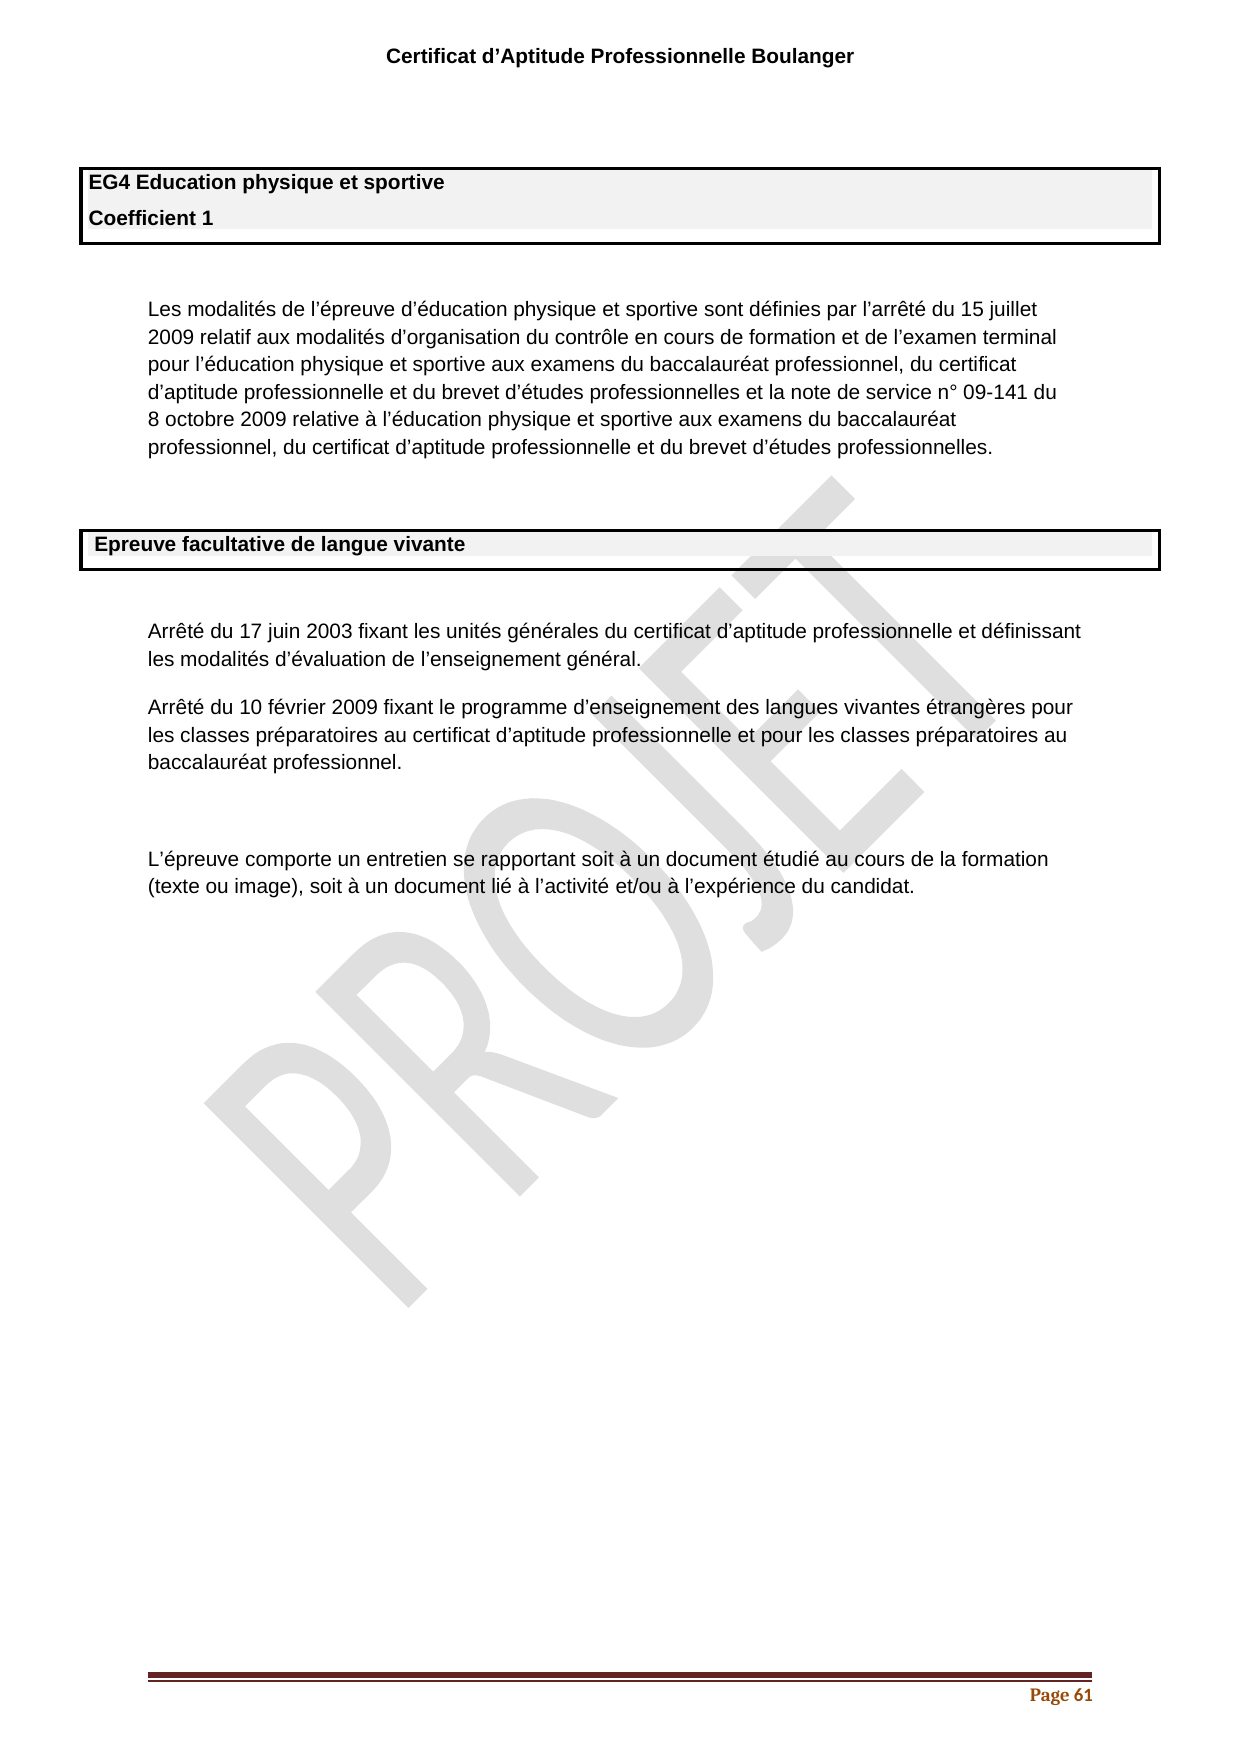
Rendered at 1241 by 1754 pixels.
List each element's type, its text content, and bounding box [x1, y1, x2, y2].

text L’épreuve comporte un entretien se rapportant soit à un document étudié au cours de la formation (texte ou image), soit à un document lié à l’activité et/ou à l’expérience du candidat. [148, 847, 1092, 898]
table_header Epreuve facultative de langue vivante [83, 532, 1158, 568]
text Arrêté du 10 février 2009 fixant le programme d’enseignement des langues vivantes étrangères pour les classes préparatoires au certificat d’aptitude professionnelle et pour les classes préparatoires au baccalauréat professionnel. [148, 695, 1092, 774]
table_header EG4 Education physique et sportive Coefficient 1 [83, 170, 1158, 242]
text Arrêté du 17 juin 2003 fixant les unités générales du certificat d’aptitude professionnelle et définissant les modalités d’évaluation de l’enseignement général. [148, 619, 1092, 671]
text Les modalités de l’épreuve d’éducation physique et sportive sont définies par l’arrêté du 15 juillet 2009 relatif aux modalités d’organisation du contrôle en cours de formation et de l’examen terminal pour l’éducation physique et sportive aux examens du baccalauréat professionnel, du certificat d’aptitude professionnelle et du brevet d’études professionnelles et la note de service n° 09-141 du 8 octobre 2009 relative à l’éducation physique et sportive aux examens du baccalauréat professionnel, du certificat d’aptitude professionnelle et du brevet d’études professionnelles. [148, 297, 1063, 459]
